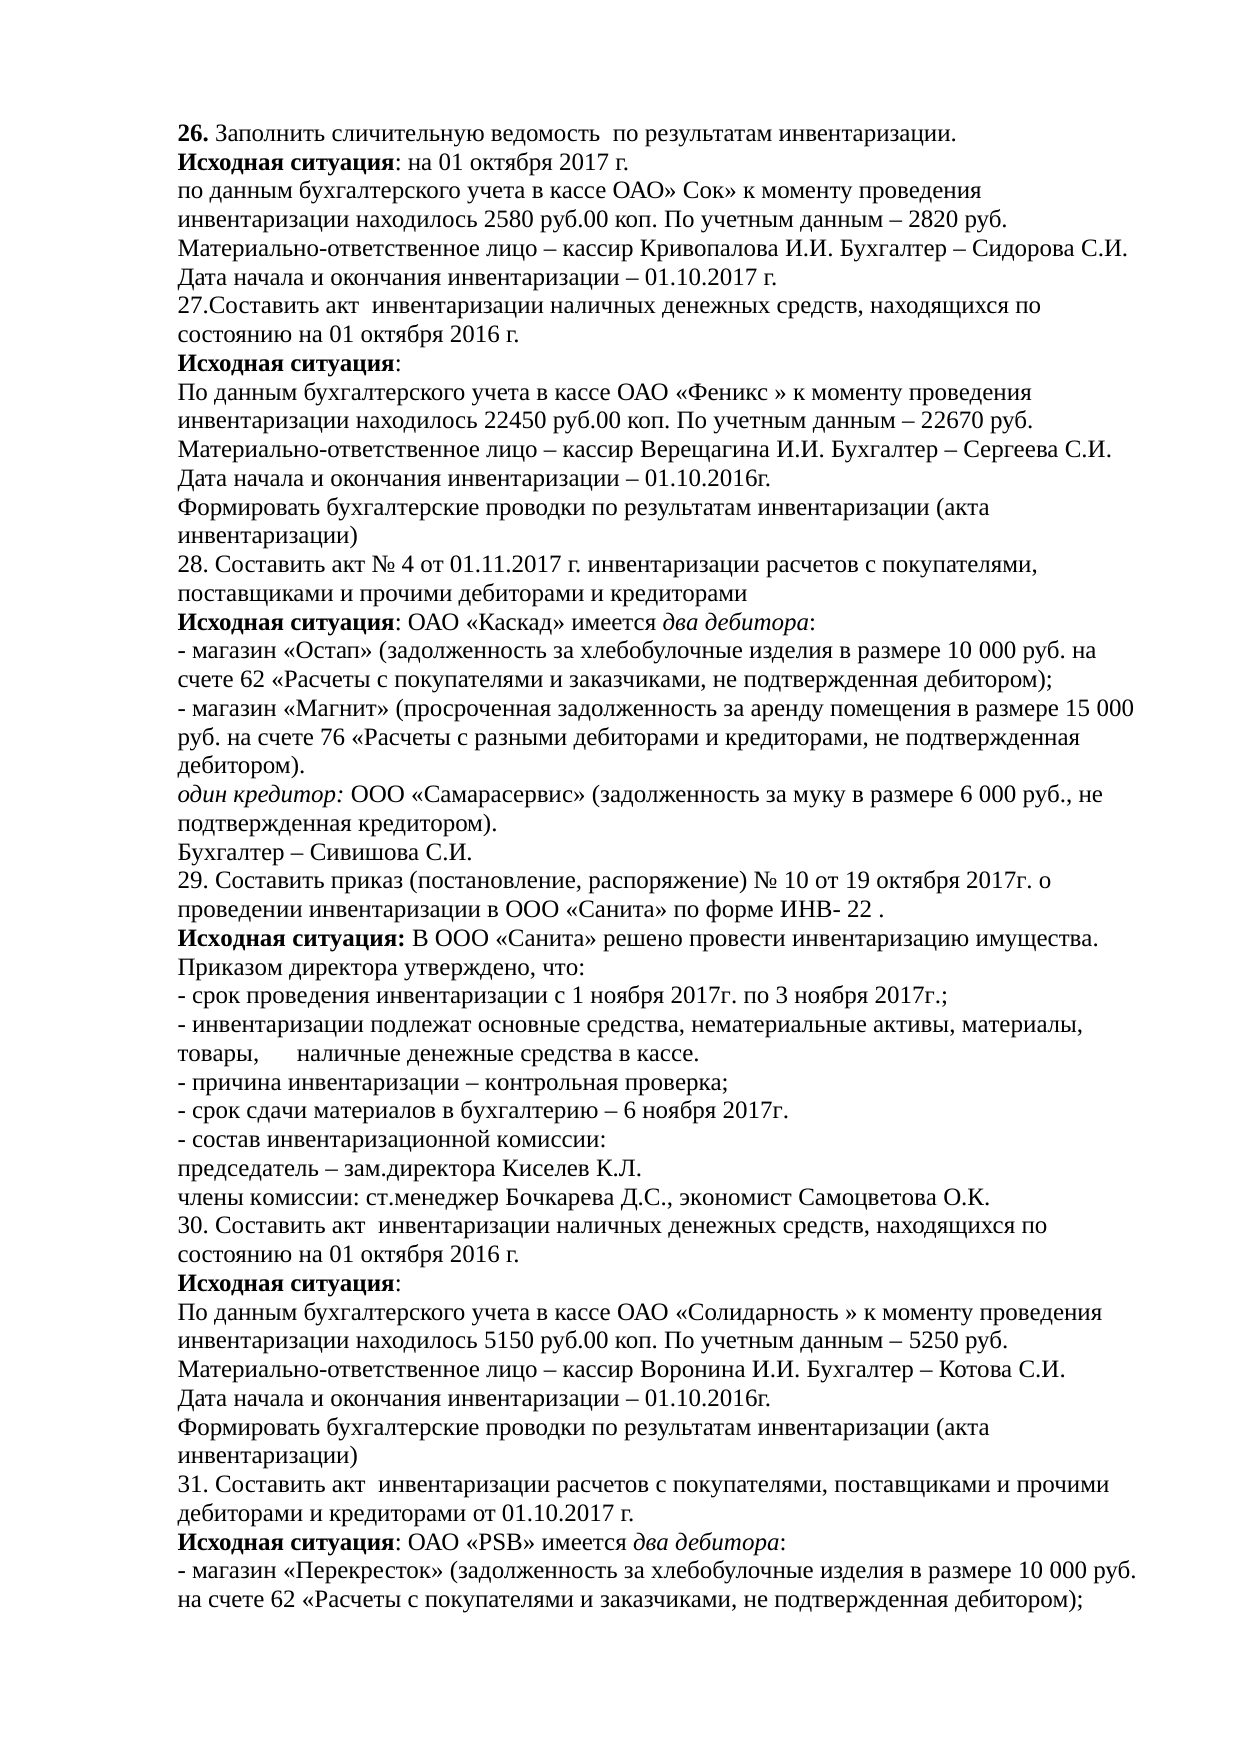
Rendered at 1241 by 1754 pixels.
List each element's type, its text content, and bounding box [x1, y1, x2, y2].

text Исходная ситуация: [177, 1268, 1152, 1297]
text - срок проведения инвентаризации с 1 ноября 2017г. по 3 ноября 2017г.; [177, 981, 1152, 1009]
text по данным бухгалтерского учета в кассе ОАО» Сок» к моменту проведения инвентаризации находилось 2580 руб.00 коп. По учетным данным – 2820 руб. [177, 176, 1152, 233]
text - магазин «Магнит» (просроченная задолженность за аренду помещения в размере 15 000 руб. на счете 76 «Расчеты с разными дебиторами и кредиторами, не подтвержденная дебитором). [177, 693, 1152, 779]
text Исходная ситуация: ОАО «PSB» имеется два дебитора: [177, 1527, 1152, 1556]
text Формировать бухгалтерские проводки по результатам инвентаризации (акта инвентаризации) [177, 492, 1152, 549]
text 30. Составить акт инвентаризации наличных денежных средств, находящихся по состоянию на 01 октября 2016 г. [177, 1211, 1152, 1268]
text - магазин «Перекресток» (задолженность за хлебобулочные изделия в размере 10 000 руб. на счете 62 «Расчеты с покупателями и заказчиками, не подтвержденная дебитором); [177, 1556, 1152, 1613]
text 28. Составить акт № 4 от 01.11.2017 г. инвентаризации расчетов с покупателями, поставщиками и прочими дебиторами и кредиторами [177, 549, 1152, 607]
text один кредитор: ООО «Самарасервис» (задолженность за муку в размере 6 000 руб., не подтвержденная кредитором). [177, 779, 1152, 837]
text Исходная ситуация: ОАО «Каскад» имеется два дебитора: [177, 607, 1152, 636]
text Бухгалтер – Сивишова С.И. [177, 837, 1152, 866]
text 29. Составить приказ (постановление, распоряжение) № 10 от 19 октября 2017г. о проведении инвентаризации в ООО «Санита» по форме ИНВ- 22 . [177, 866, 1152, 923]
text Исходная ситуация: В ООО «Санита» решено провести инвентаризацию имущества. Приказом директора утверждено, что: [177, 923, 1152, 981]
text Материально-ответственное лицо – кассир Воронина И.И. Бухгалтер – Котова С.И. [177, 1354, 1152, 1383]
text Дата начала и окончания инвентаризации – 01.10.2016г. [177, 463, 1152, 492]
text По данным бухгалтерского учета в кассе ОАО «Cолидарность » к моменту проведения инвентаризации находилось 5150 руб.00 коп. По учетным данным – 5250 руб. [177, 1297, 1152, 1354]
text члены комиссии: ст.менеджер Бочкарева Д.С., экономист Самоцветова О.К. [177, 1182, 1152, 1211]
text Дата начала и окончания инвентаризации – 01.10.2017 г. [177, 262, 1152, 291]
text Исходная ситуация: [177, 348, 1152, 377]
text - инвентаризации подлежат основные средства, нематериальные активы, материалы, товары, наличные денежные средства в кассе. [177, 1009, 1152, 1067]
text - магазин «Остап» (задолженность за хлебобулочные изделия в размере 10 000 руб. на счете 62 «Расчеты с покупателями и заказчиками, не подтвержденная дебитором); [177, 636, 1152, 693]
text 31. Составить акт инвентаризации расчетов с покупателями, поставщиками и прочими дебиторами и кредиторами от 01.10.2017 г. [177, 1469, 1152, 1527]
text Материально-ответственное лицо – кассир Кривопалова И.И. Бухгалтер – Сидорова С.И. [177, 233, 1152, 262]
text Формировать бухгалтерские проводки по результатам инвентаризации (акта инвентаризации) [177, 1412, 1152, 1469]
text 27.Составить акт инвентаризации наличных денежных средств, находящихся по состоянию на 01 октября 2016 г. [177, 291, 1152, 348]
text Исходная ситуация: на 01 октября 2017 г. [177, 147, 1152, 176]
text По данным бухгалтерского учета в кассе ОАО «Феникс » к моменту проведения инвентаризации находилось 22450 руб.00 коп. По учетным данным – 22670 руб. [177, 377, 1152, 434]
text 26. Заполнить сличительную ведомость по результатам инвентаризации. [177, 118, 1152, 147]
text - причина инвентаризации – контрольная проверка; [177, 1067, 1152, 1096]
text - состав инвентаризационной комиссии: [177, 1124, 1152, 1153]
text Дата начала и окончания инвентаризации – 01.10.2016г. [177, 1383, 1152, 1412]
text Материально-ответственное лицо – кассир Верещагина И.И. Бухгалтер – Сергеева С.И. [177, 434, 1152, 463]
text председатель – зам.директора Киселев К.Л. [177, 1153, 1152, 1182]
text - срок сдачи материалов в бухгалтерию – 6 ноября 2017г. [177, 1096, 1152, 1124]
